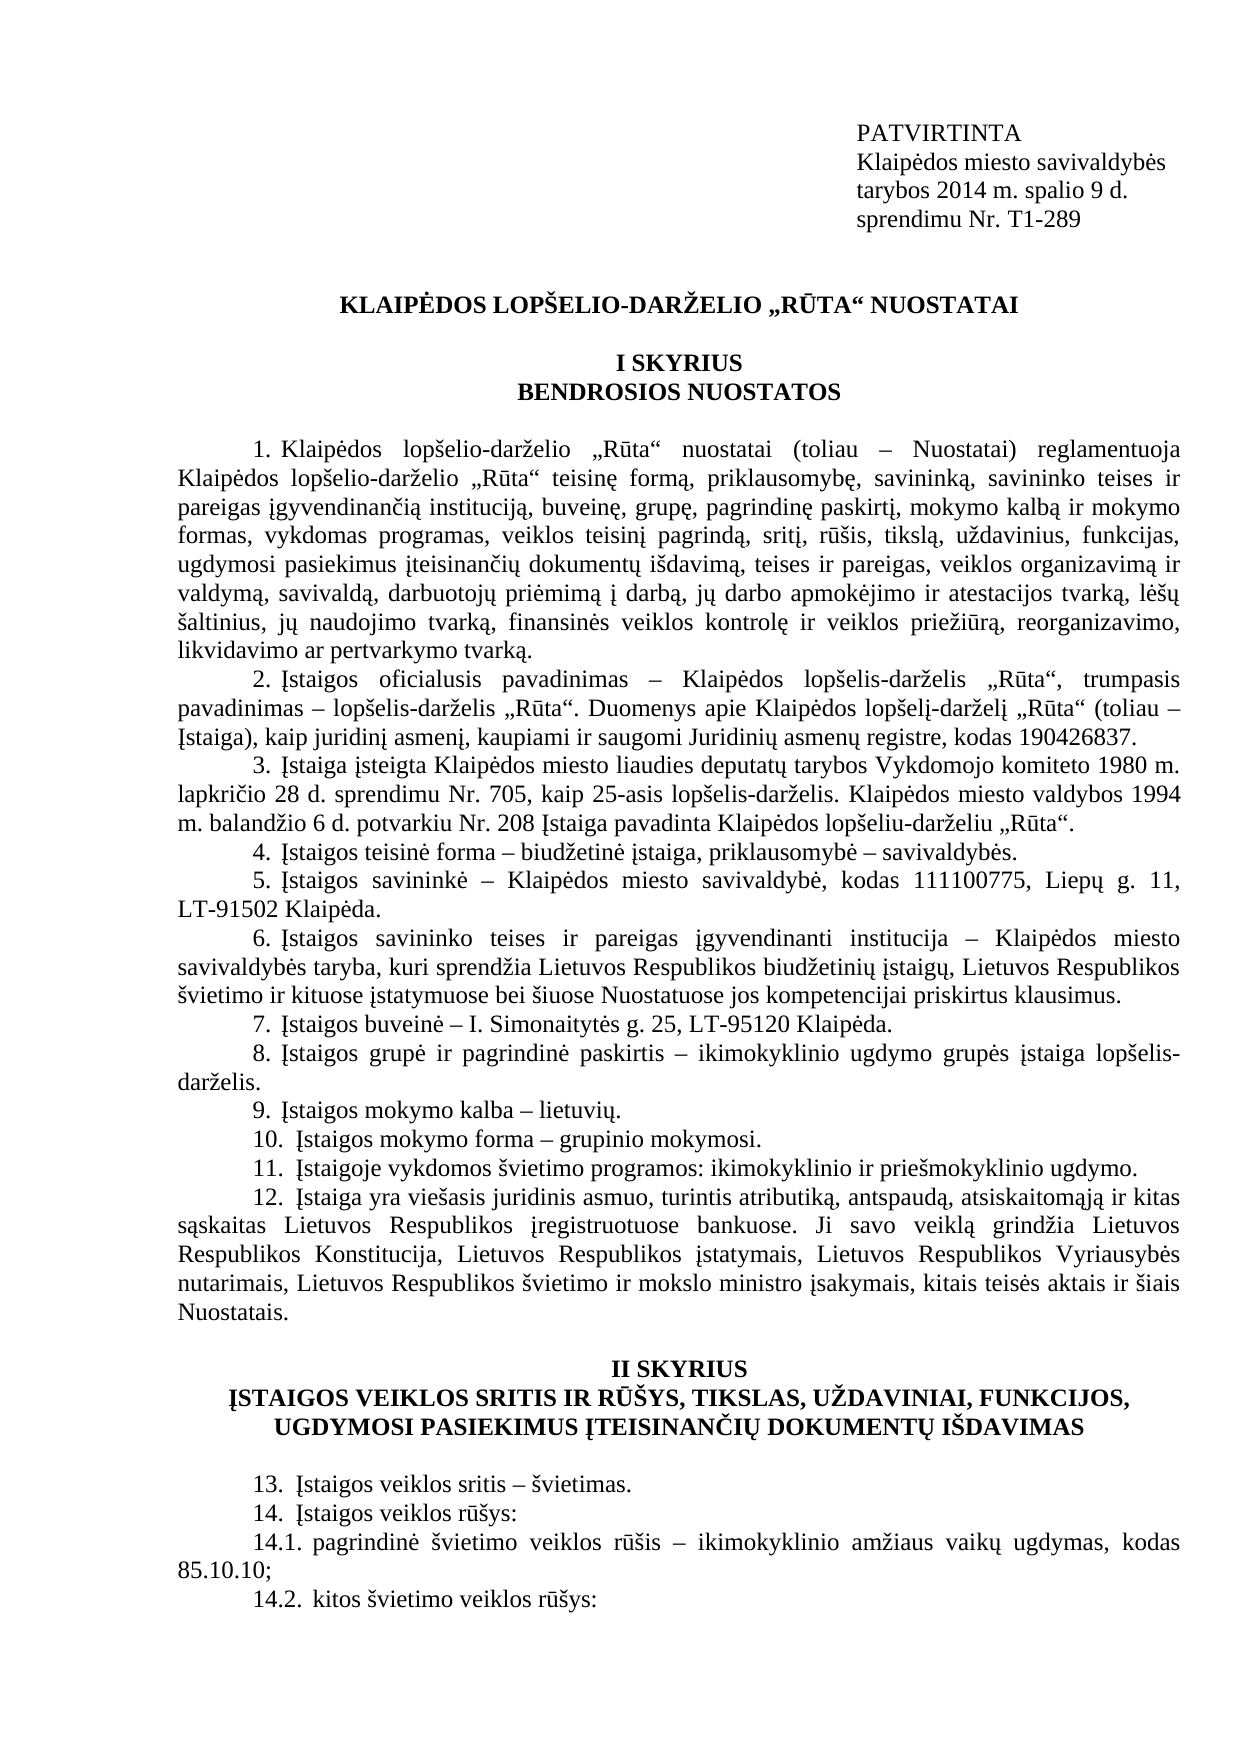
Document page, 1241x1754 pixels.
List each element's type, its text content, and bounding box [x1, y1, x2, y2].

list Įstaiga įsteigta Klaipėdos miesto liaudies deputatų tarybos Vykdomojo komiteto 1980 m. lapkričio 28 d. sprendimu Nr. 705, kaip 25-asis lopšelis-darželis. Klaipėdos miesto valdybos . balandžio 6 d. potvarkiu Nr. 208 Įstaiga pavadinta Klaipėdos lopšeliu-darželiu „Rūta“. [177, 751, 1181, 837]
table_cell sprendimu Nr. T1-289 [845, 204, 1179, 233]
list kitos švietimo veiklos rūšys: [177, 1584, 1181, 1613]
text II SKYRIUS [177, 1354, 1181, 1383]
list Įstaigos teisinė forma – biudžetinė įstaiga, priklausomybė – savivaldybės. [177, 837, 1181, 866]
list Įstaigos savininkė – Klaipėdos miesto savivaldybė, kodas 111100775, Liepų g. 11, LT-91502 Klaipėda. [177, 866, 1181, 923]
list Įstaiga yra viešasis juridinis asmuo, turintis atributiką, antspaudą, atsiskaitomąją ir kitas sąskaitas Lietuvos Respublikos įregistruotuose bankuose. Ji savo veiklą grindžia Lietuvos Respublikos Konstitucija, Lietuvos Respublikos įstatymais, Lietuvos Respublikos Vyriausybės nutarimais, Lietuvos Respublikos švietimo ir mokslo ministro įsakymais, kitais teisės aktais ir šiais Nuostatais. [177, 1182, 1181, 1326]
list Klaipėdos lopšelio-darželio „Rūta“ nuostatai (toliau – Nuostatai) reglamentuoja Klaipėdos lopšelio-darželio „Rūta“ teisinę formą, priklausomybę, savininką, savininko teises ir pareigas įgyvendinančią instituciją, buveinę, grupę, pagrindinę paskirtį, mokymo kalbą ir mokymo formas, vykdomas programas, veiklos teisinį pagrindą, sritį, rūšis, tikslą, uždavinius, funkcijas, ugdymosi pasiekimus įteisinančių dokumentų išdavimą, teises ir pareigas, veiklos organizavimą ir valdymą, savivaldą, darbuotojų priėmimą į darbą, jų darbo apmokėjimo ir atestacijos tvarką, lėšų šaltinius, jų naudojimo tvarką, finansinės veiklos kontrolę ir veiklos priežiūrą, reorganizavimo, likvidavimo ar pertvarkymo tvarką. [177, 434, 1181, 664]
list Įstaigos veiklos rūšys: [177, 1498, 1181, 1527]
list Įstaigos mokymo kalba – lietuvių. [177, 1096, 1181, 1124]
text BENDROSIOS NUOSTATOS [177, 377, 1181, 406]
list Įstaigos veiklos sritis – švietimas. [177, 1469, 1181, 1498]
table_cell tarybos 2014 m. spalio 9 d. [845, 176, 1179, 204]
table_header PATVIRTINTA [845, 118, 1179, 147]
text KLAIPĖDOS LOPŠELIO-DARŽELIO „RŪTA“ NUOSTATAI [177, 291, 1181, 319]
list pagrindinė švietimo veiklos rūšis – ikimokyklinio amžiaus vaikų ugdymas, kodas 85.10.10; [177, 1527, 1181, 1584]
list Įstaigos oficialusis pavadinimas – Klaipėdos lopšelis-darželis „Rūta“, trumpasis pavadinimas – lopšelis-darželis „Rūta“. Duomenys apie Klaipėdos lopšelį-darželį „Rūta“ (toliau – Įstaiga), kaip juridinį asmenį, kaupiami ir saugomi Juridinių asmenų registre, kodas 190426837. [177, 664, 1181, 751]
list Įstaigoje vykdomos švietimo programos: ikimokyklinio ir priešmokyklinio ugdymo. [177, 1153, 1181, 1182]
list Įstaigos savininko teises ir pareigas įgyvendinanti institucija – Klaipėdos miesto savivaldybės taryba, kuri sprendžia Lietuvos Respublikos biudžetinių įstaigų, Lietuvos Respublikos švietimo ir kituose įstatymuose bei šiuose Nuostatuose jos kompetencijai priskirtus klausimus. [177, 923, 1181, 1009]
text I SKYRIUS [177, 348, 1181, 377]
text ĮSTAIGOS VEIKLOS SRITIS IR RŪŠYS, TIKSLAS, UŽDAVINIAI, FUNKCIJOS, UGDYMOSI PASIEKIMUS ĮTEISINANČIŲ DOKUMENTŲ IŠDAVIMAS [177, 1383, 1181, 1441]
list Įstaigos buveinė – I. Simonaitytės g. 25, LT-95120 Klaipėda. [177, 1009, 1181, 1038]
list Įstaigos grupė ir pagrindinė paskirtis – ikimokyklinio ugdymo grupės įstaiga lopšelis-darželis. [177, 1038, 1181, 1096]
list Įstaigos mokymo forma – grupinio mokymosi. [177, 1124, 1181, 1153]
table_cell Klaipėdos miesto savivaldybės [845, 147, 1179, 176]
